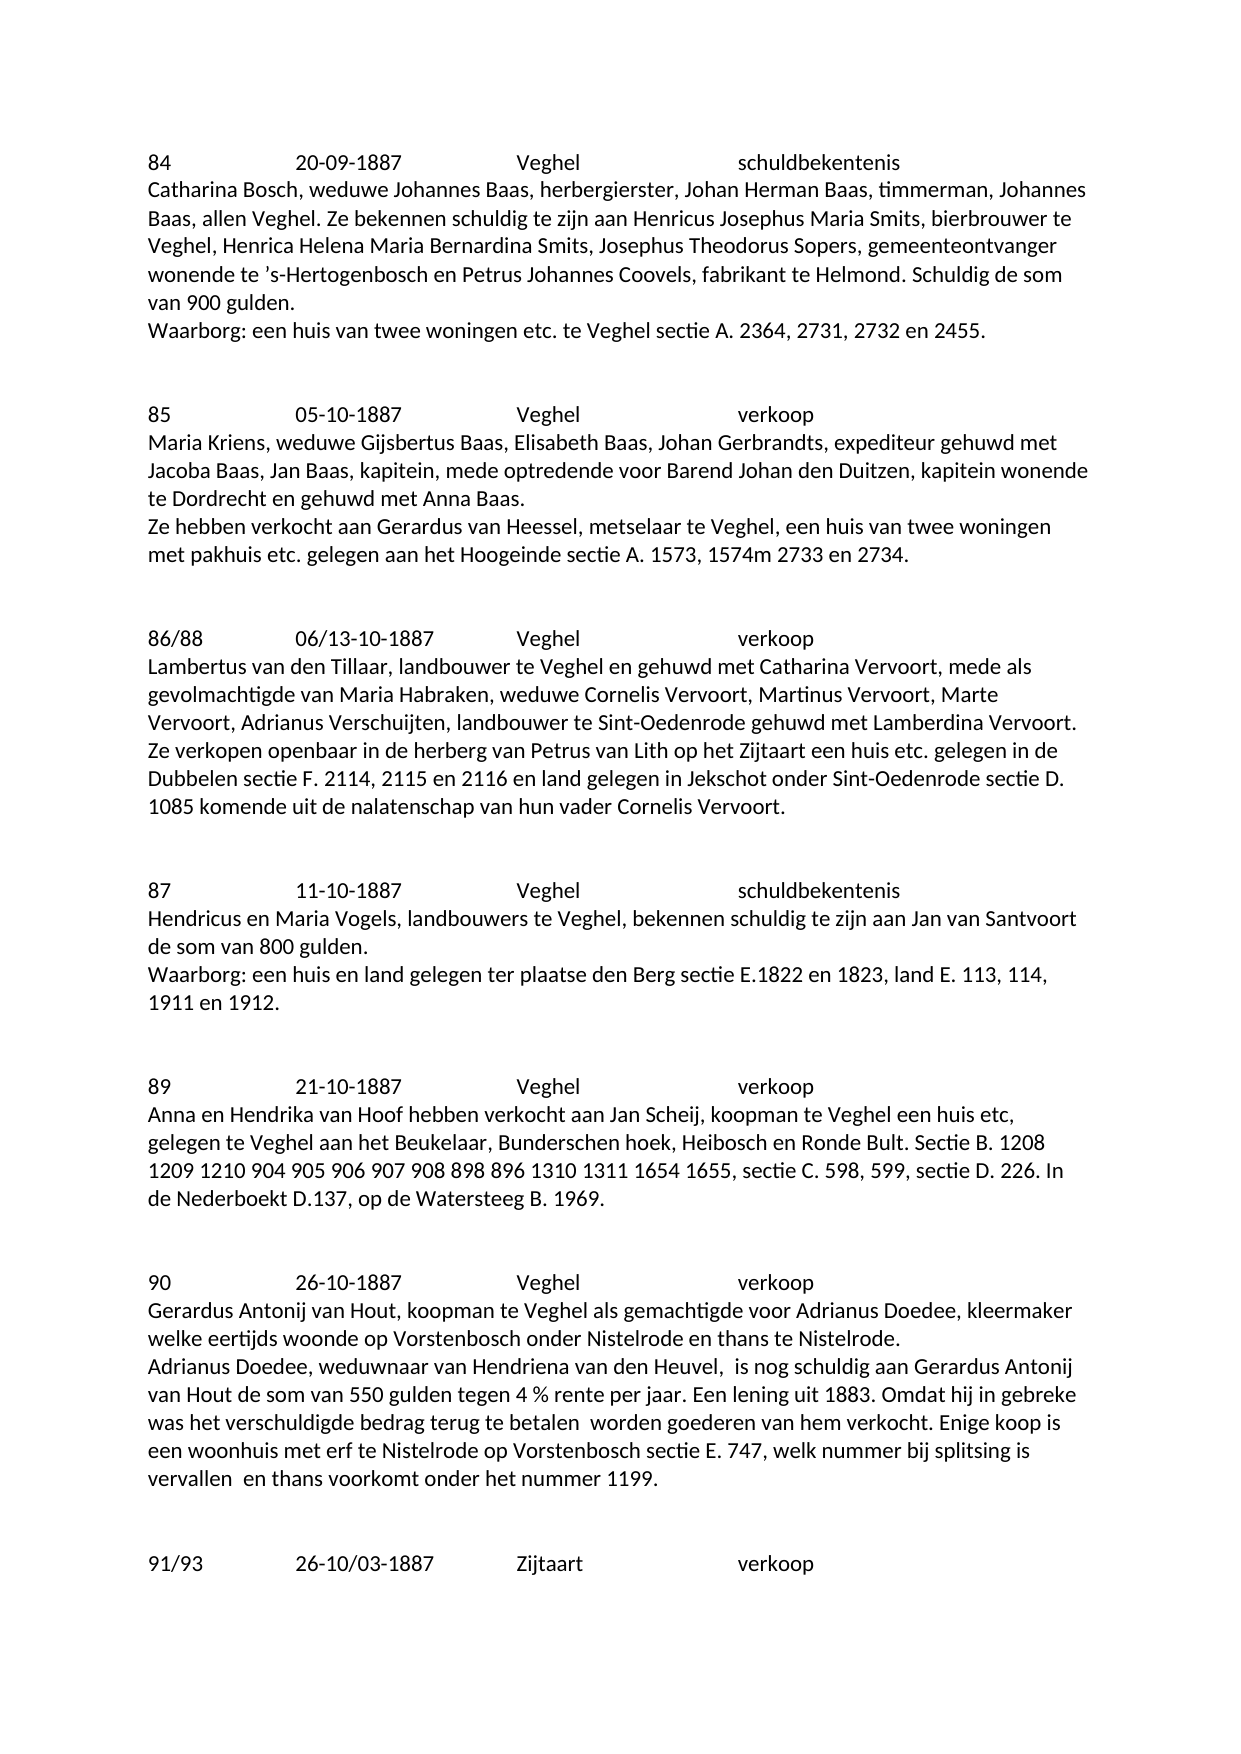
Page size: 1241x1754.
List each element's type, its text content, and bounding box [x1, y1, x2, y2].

text 86/88 06/13-10-1887 Veghel verkoop [148, 624, 1093, 652]
text Hendricus en Maria Vogels, landbouwers te Veghel, bekennen schuldig te zijn aan Jan van Santvoort de som van 800 gulden. [148, 904, 1093, 960]
text Waarborg: een huis en land gelegen ter plaatse den Berg sectie E.1822 en 1823, land E. 113, 114, 1911 en 1912. [148, 960, 1093, 1016]
text Lambertus van den Tillaar, landbouwer te Veghel en gehuwd met Catharina Vervoort, mede als gevolmachtigde van Maria Habraken, weduwe Cornelis Vervoort, Martinus Vervoort, Marte Vervoort, Adrianus Verschuijten, landbouwer te Sint-Oedenrode gehuwd met Lamberdina Vervoort. [148, 652, 1093, 736]
text 85 05-10-1887 Veghel verkoop [148, 400, 1093, 428]
text Waarborg: een huis van twee woningen etc. te Veghel sectie A. 2364, 2731, 2732 en 2455. [148, 316, 1093, 344]
text Maria Kriens, weduwe Gijsbertus Baas, Elisabeth Baas, Johan Gerbrandts, expediteur gehuwd met Jacoba Baas, Jan Baas, kapitein, mede optredende voor Barend Johan den Duitzen, kapitein wonende te Dordrecht en gehuwd met Anna Baas. [148, 428, 1093, 512]
text Gerardus Antonij van Hout, koopman te Veghel als gemachtigde voor Adrianus Doedee, kleermaker welke eertijds woonde op Vorstenbosch onder Nistelrode en thans te Nistelrode. [148, 1296, 1093, 1352]
text 91/93 26-10/03-1887 Zijtaart verkoop [148, 1549, 1093, 1577]
text 84 20-09-1887 Veghel schuldbekentenis [148, 148, 1093, 176]
text 87 11-10-1887 Veghel schuldbekentenis [148, 876, 1093, 904]
text Adrianus Doedee, weduwnaar van Hendriena van den Heuvel, is nog schuldig aan Gerardus Antonij van Hout de som van 550 gulden tegen 4 % rente per jaar. Een lening uit 1883. Omdat hij in gebreke was het verschuldigde bedrag terug te betalen worden goederen van hem verkocht. Enige koop is een woonhuis met erf te Nistelrode op Vorstenbosch sectie E. 747, welk nummer bij splitsing is vervallen en thans voorkomt onder het nummer 1199. [148, 1352, 1093, 1493]
text Ze verkopen openbaar in de herberg van Petrus van Lith op het Zijtaart een huis etc. gelegen in de Dubbelen sectie F. 2114, 2115 en 2116 en land gelegen in Jekschot onder Sint-Oedenrode sectie D. 1085 komende uit de nalatenschap van hun vader Cornelis Vervoort. [148, 736, 1093, 820]
text Ze hebben verkocht aan Gerardus van Heessel, metselaar te Veghel, een huis van twee woningen met pakhuis etc. gelegen aan het Hoogeinde sectie A. 1573, 1574m 2733 en 2734. [148, 512, 1093, 568]
text Anna en Hendrika van Hoof hebben verkocht aan Jan Scheij, koopman te Veghel een huis etc, gelegen te Veghel aan het Beukelaar, Bunderschen hoek, Heibosch en Ronde Bult. Sectie B. 1208 1209 1210 904 905 906 907 908 898 896 1310 1311 1654 1655, sectie C. 598, 599, sectie D. 226. In de Nederboekt D.137, op de Watersteeg B. 1969. [148, 1100, 1093, 1212]
text 89 21-10-1887 Veghel verkoop [148, 1072, 1093, 1100]
text 90 26-10-1887 Veghel verkoop [148, 1268, 1093, 1296]
text Catharina Bosch, weduwe Johannes Baas, herbergierster, Johan Herman Baas, timmerman, Johannes Baas, allen Veghel. Ze bekennen schuldig te zijn aan Henricus Josephus Maria Smits, bierbrouwer te Veghel, Henrica Helena Maria Bernardina Smits, Josephus Theodorus Sopers, gemeenteontvanger wonende te ’s-Hertogenbosch en Petrus Johannes Coovels, fabrikant te Helmond. Schuldig de som van 900 gulden. [148, 176, 1093, 316]
